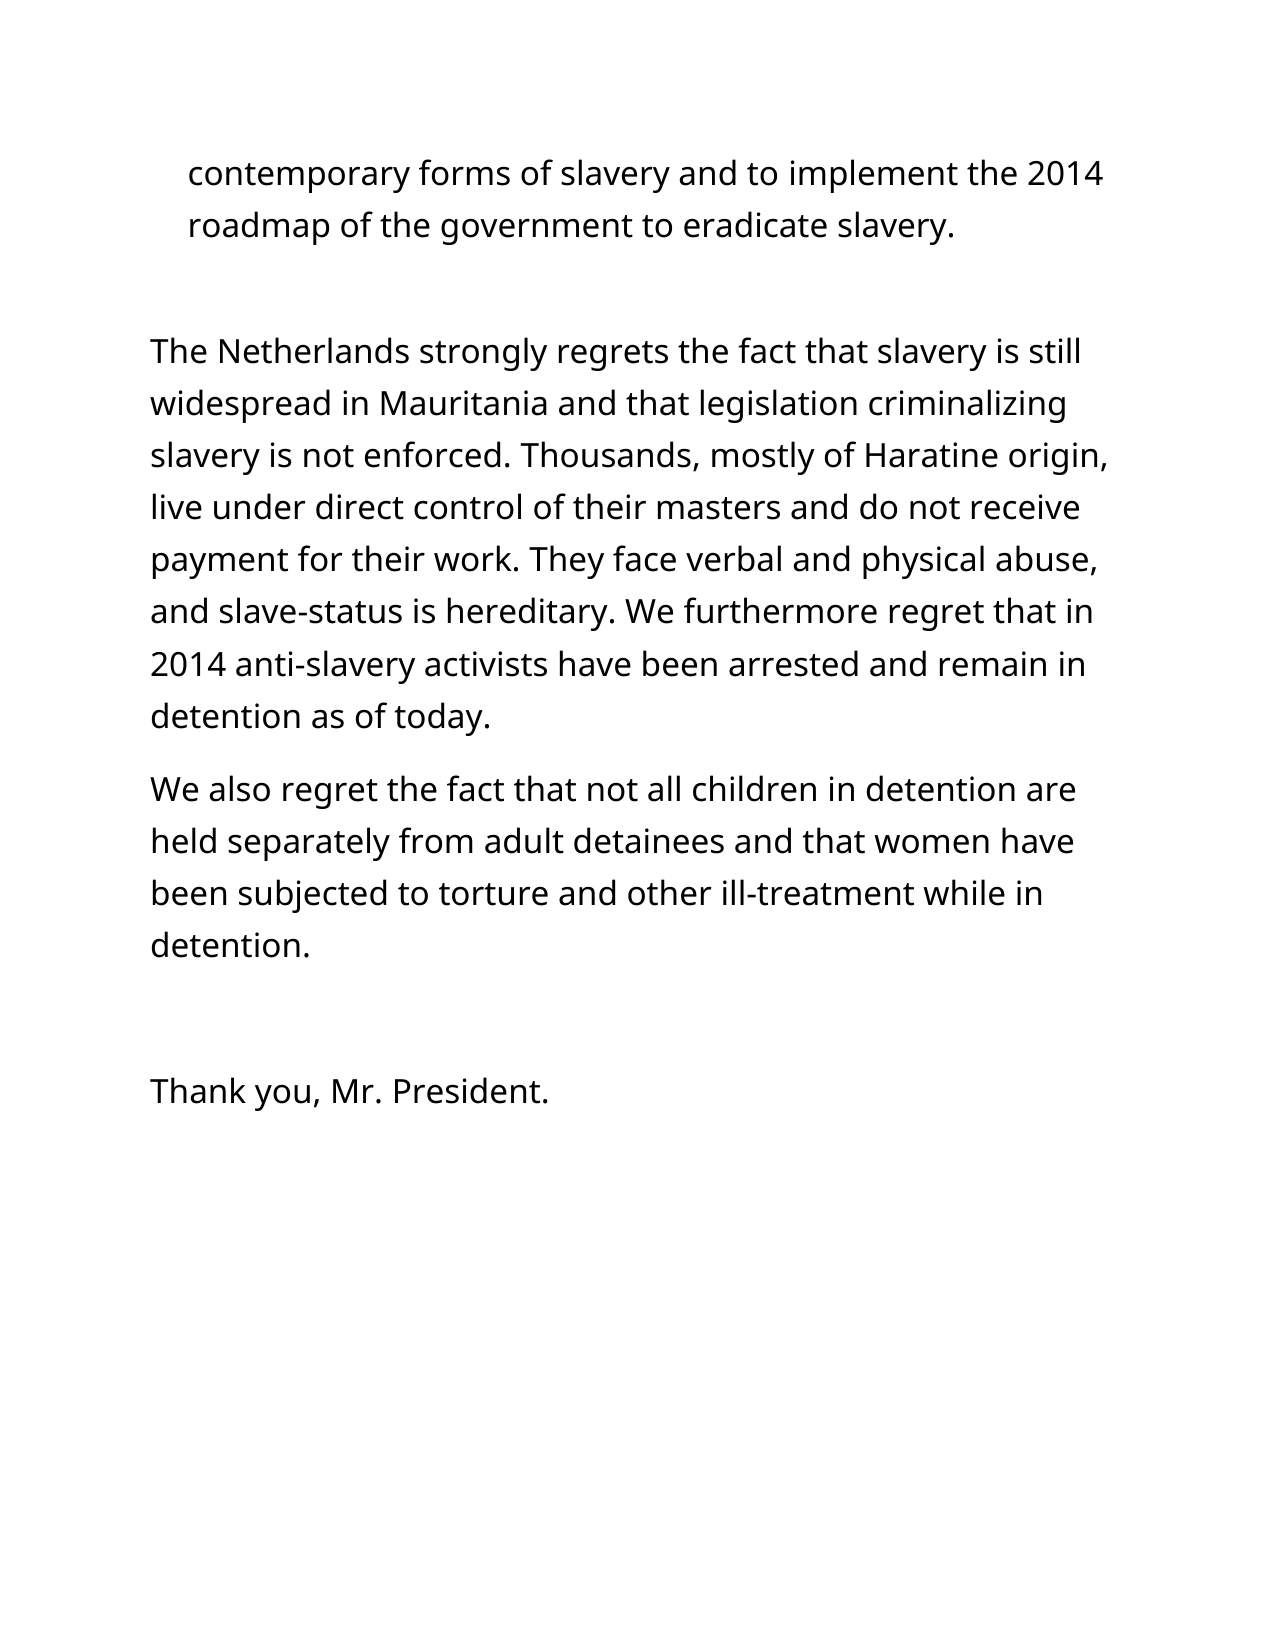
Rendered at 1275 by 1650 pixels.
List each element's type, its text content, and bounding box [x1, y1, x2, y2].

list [150, 150, 1125, 248]
text The Netherlands strongly regrets the fact that slavery is still widespread in Mauritania and that legislation criminalizing slavery is not enforced. Thousands, mostly of Haratine origin, live under direct control of their masters and do not receive payment for their work. They face verbal and physical abuse, and slave-status is hereditary. We furthermore regret that in 2014 anti-slavery activists have been arrested and remain in detention as of today. [150, 327, 1125, 738]
text We also regret the fact that not all children in detention are held separately from adult detainees and that women have been subjected to torture and other ill-treatment while in detention. [150, 766, 1125, 968]
text Thank you, Mr. President. [150, 1068, 1125, 1114]
